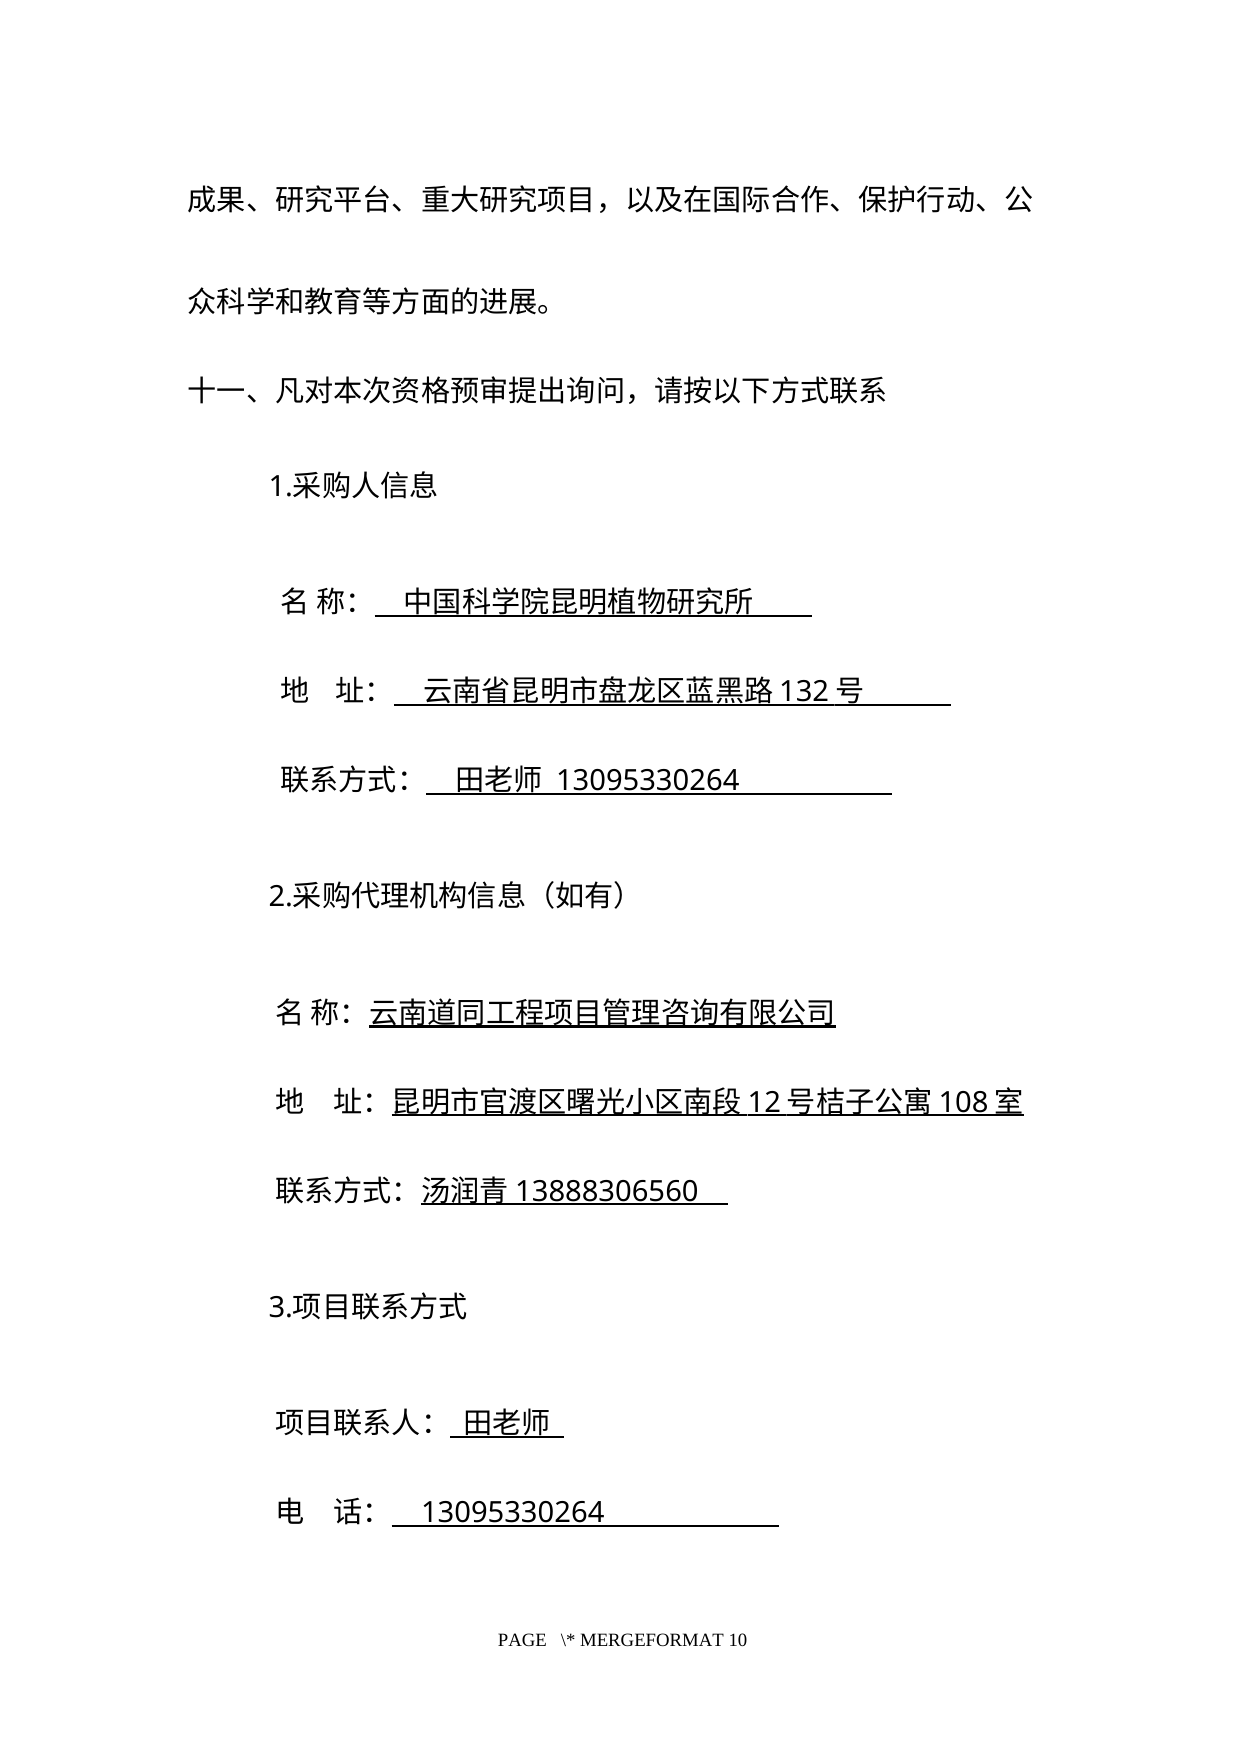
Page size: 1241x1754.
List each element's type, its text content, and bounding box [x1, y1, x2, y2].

text 项目联系人： 田老师 [187, 1387, 1053, 1455]
text 地 址： 云南省昆明市盘龙区蓝黑路132号 [280, 655, 1053, 723]
subtitle 3.项目联系方式 [239, 1271, 1053, 1338]
subtitle 2.采购代理机构信息（如有） [239, 860, 1053, 928]
text 十一、凡对本次资格预审提出询问，请按以下方式联系 [187, 355, 1053, 423]
subtitle 1.采购人信息 [239, 450, 1053, 518]
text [187, 164, 1053, 334]
text 电 话： 13095330264 [187, 1476, 1053, 1544]
text 地 址：昆明市官渡区曙光小区南段12号桔子公寓108室 [187, 1065, 1053, 1133]
text 联系方式： 田老师 13095330264 [280, 744, 1053, 812]
text 联系方式：汤润青 13888306560 [187, 1154, 1053, 1222]
text 名 称：云南道同工程项目管理咨询有限公司 [187, 976, 1053, 1044]
text 名 称： 中国科学院昆明植物研究所 [280, 566, 1053, 634]
